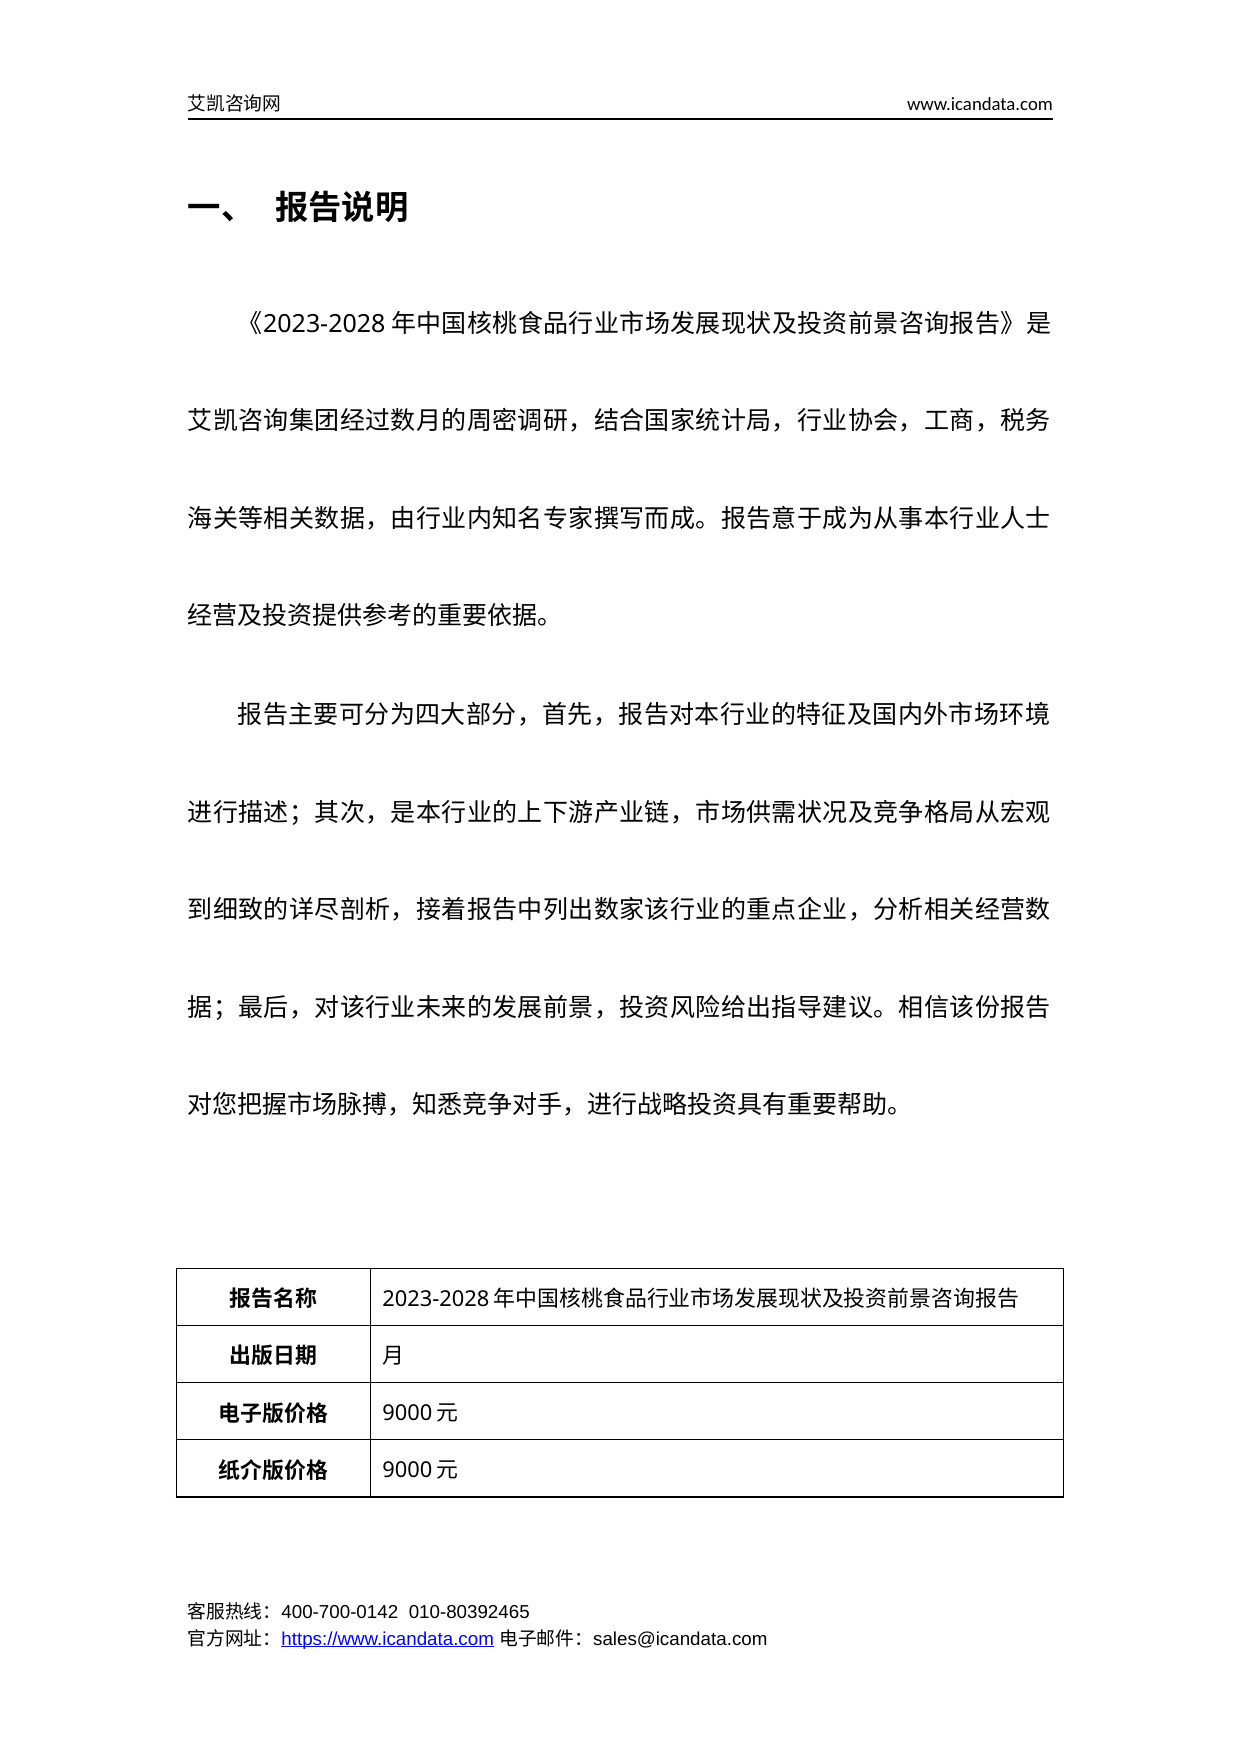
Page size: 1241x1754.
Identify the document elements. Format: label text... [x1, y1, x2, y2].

table_header 2023-2028年中国核桃食品行业市场发展现状及投资前景咨询报告 [371, 1269, 1063, 1325]
text 《2023-2028年中国核桃食品行业市场发展现状及投资前景咨询报告》是艾凯咨询集团经过数月的周密调研，结合国家统计局，行业协会，工商，税务海关等相关数据，由行业内知名专家撰写而成。报告意于成为从事本行业人士经营及投资提供参考的重要依据。 [187, 289, 1053, 646]
table_cell 9000元 [371, 1440, 1063, 1496]
table_cell 月 [371, 1326, 1063, 1382]
text 报告主要可分为四大部分，首先，报告对本行业的特征及国内外市场环境进行描述；其次，是本行业的上下游产业链，市场供需状况及竞争格局从宏观到细致的详尽剖析，接着报告中列出数家该行业的重点企业，分析相关经营数据；最后，对该行业未来的发展前景，投资风险给出指导建议。相信该份报告对您把握市场脉搏，知悉竞争对手，进行战略投资具有重要帮助。 [187, 681, 1053, 1136]
table_header 报告名称 [177, 1269, 370, 1325]
table_cell 电子版价格 [177, 1383, 370, 1439]
subtitle 报告说明 [187, 172, 1053, 237]
table_cell 9000元 [371, 1383, 1063, 1439]
table_cell 纸介版价格 [177, 1440, 370, 1496]
table_cell 出版日期 [177, 1326, 370, 1382]
